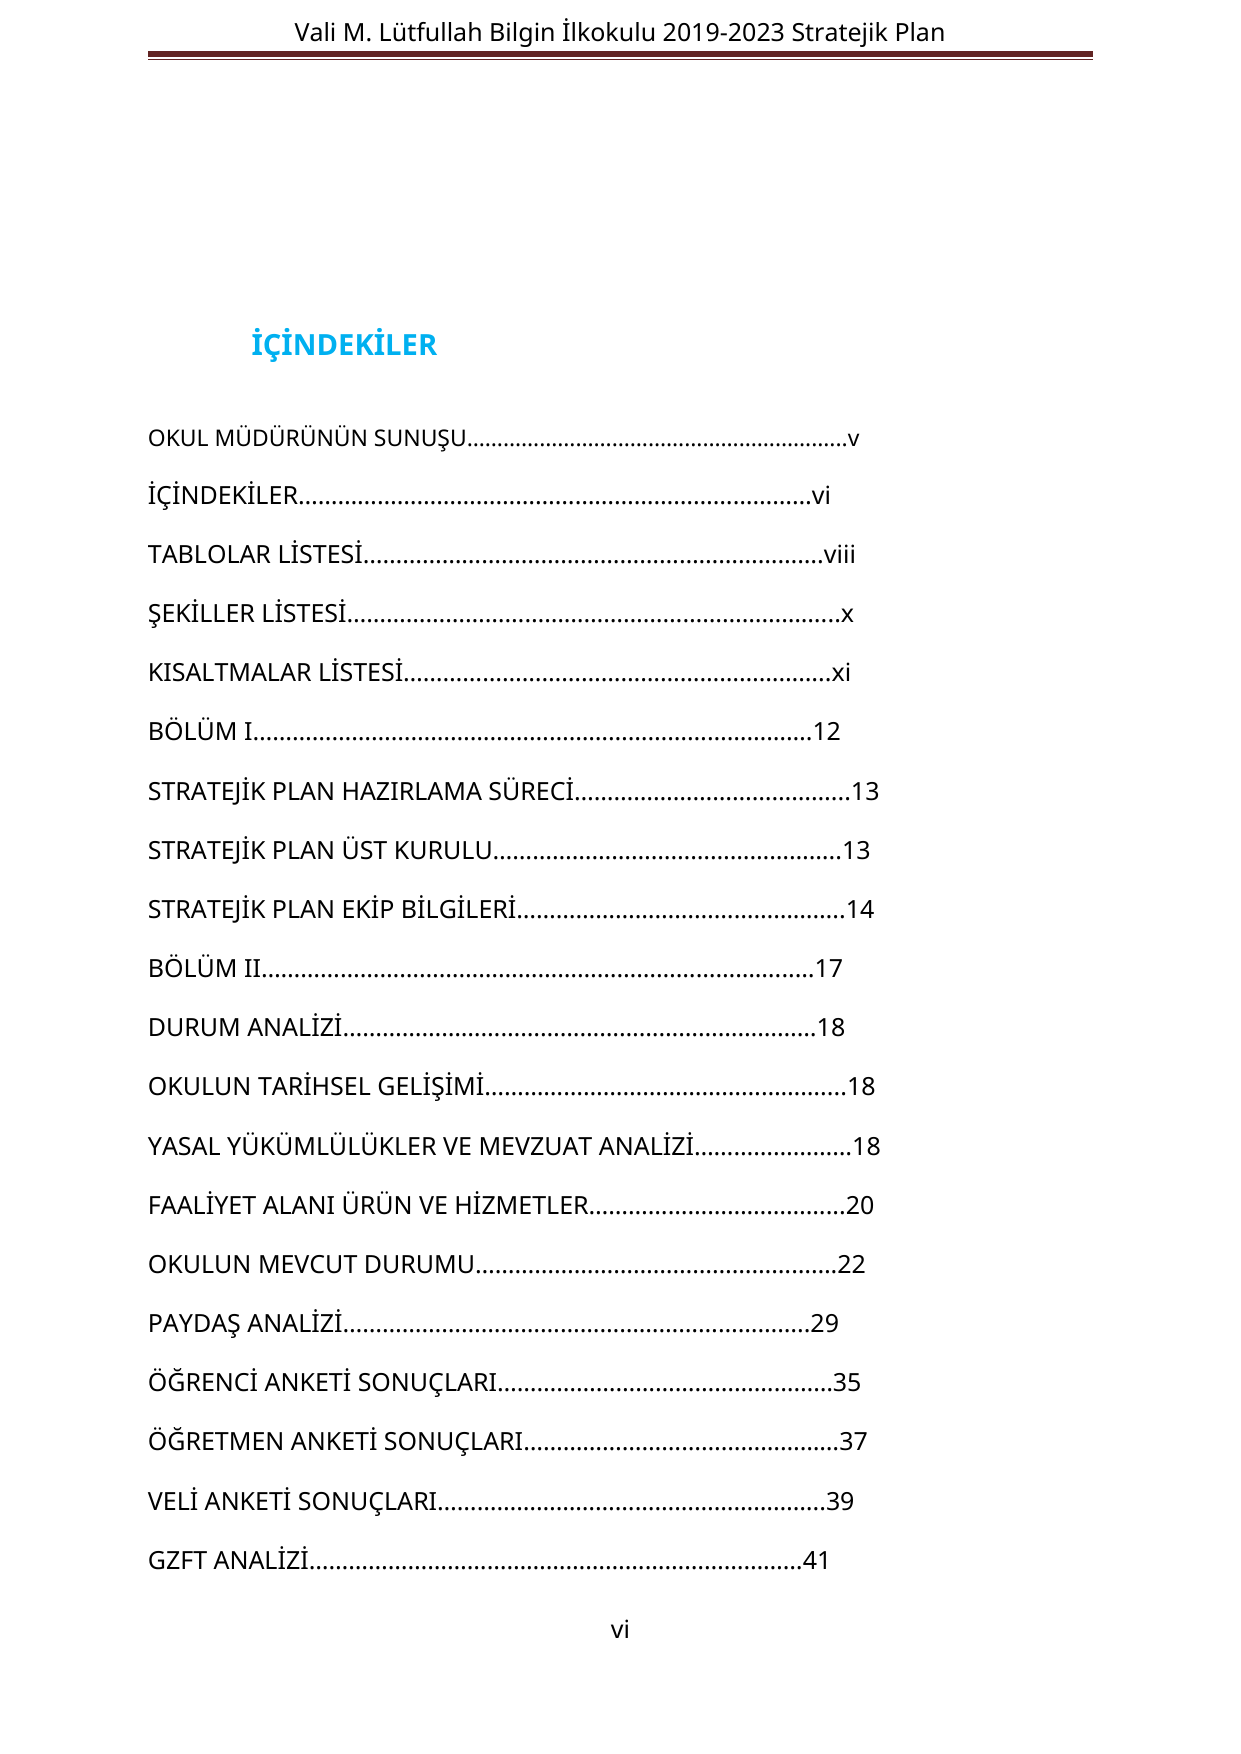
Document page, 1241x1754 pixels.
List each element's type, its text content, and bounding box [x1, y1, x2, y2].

text OKULUN MEVCUT DURUMU……………………………………………….22 [148, 1247, 1093, 1281]
text TABLOLAR LİSTESİ…………………………………………………………….viii [148, 537, 1093, 571]
subtitle İÇİNDEKİLER [148, 325, 1093, 364]
text STRATEJİK PLAN ÜST KURULU……………………………………………..13 [148, 832, 1093, 866]
text STRATEJİK PLAN HAZIRLAMA SÜRECİ…………………………………...13 [148, 773, 1093, 807]
text GZFT ANALİZİ…………………………………………………………………41 [148, 1542, 1093, 1576]
text FAALİYET ALANI ÜRÜN VE HİZMETLER………………………………...20 [148, 1187, 1093, 1221]
text YASAL YÜKÜMLÜLÜKLER VE MEVZUAT ANALİZİ……………………18 [148, 1128, 1093, 1162]
text ÖĞRETMEN ANKETİ SONUÇLARI…………………………………………37 [148, 1424, 1093, 1458]
text PAYDAŞ ANALİZİ……………………………………………………………..29 [148, 1306, 1093, 1340]
text OKUL MÜDÜRÜNÜN SUNUŞU……………………………………………………...v [148, 422, 1093, 453]
text KISALTMALAR LİSTESİ………………………………………………………..xi [148, 655, 1093, 689]
text VELİ ANKETİ SONUÇLARI…………………………………………………..39 [148, 1483, 1093, 1517]
text STRATEJİK PLAN EKİP BİLGİLERİ…………………………………………..14 [148, 892, 1093, 926]
text ÖĞRENCİ ANKETİ SONUÇLARI……………………………………………35 [148, 1365, 1093, 1399]
text ŞEKİLLER LİSTESİ………………………………………………………………...x [148, 596, 1093, 630]
text OKULUN TARİHSEL GELİŞİMİ……………………………………………....18 [148, 1069, 1093, 1103]
text İÇİNDEKİLER……………………………………………………………………vi [148, 477, 1093, 511]
text BÖLÜM I………………………………………………………………………….12 [148, 714, 1093, 748]
text DURUM ANALİZİ………………………………………………………………18 [148, 1010, 1093, 1044]
text BÖLÜM II……………………………………………………………………...…17 [148, 951, 1093, 985]
